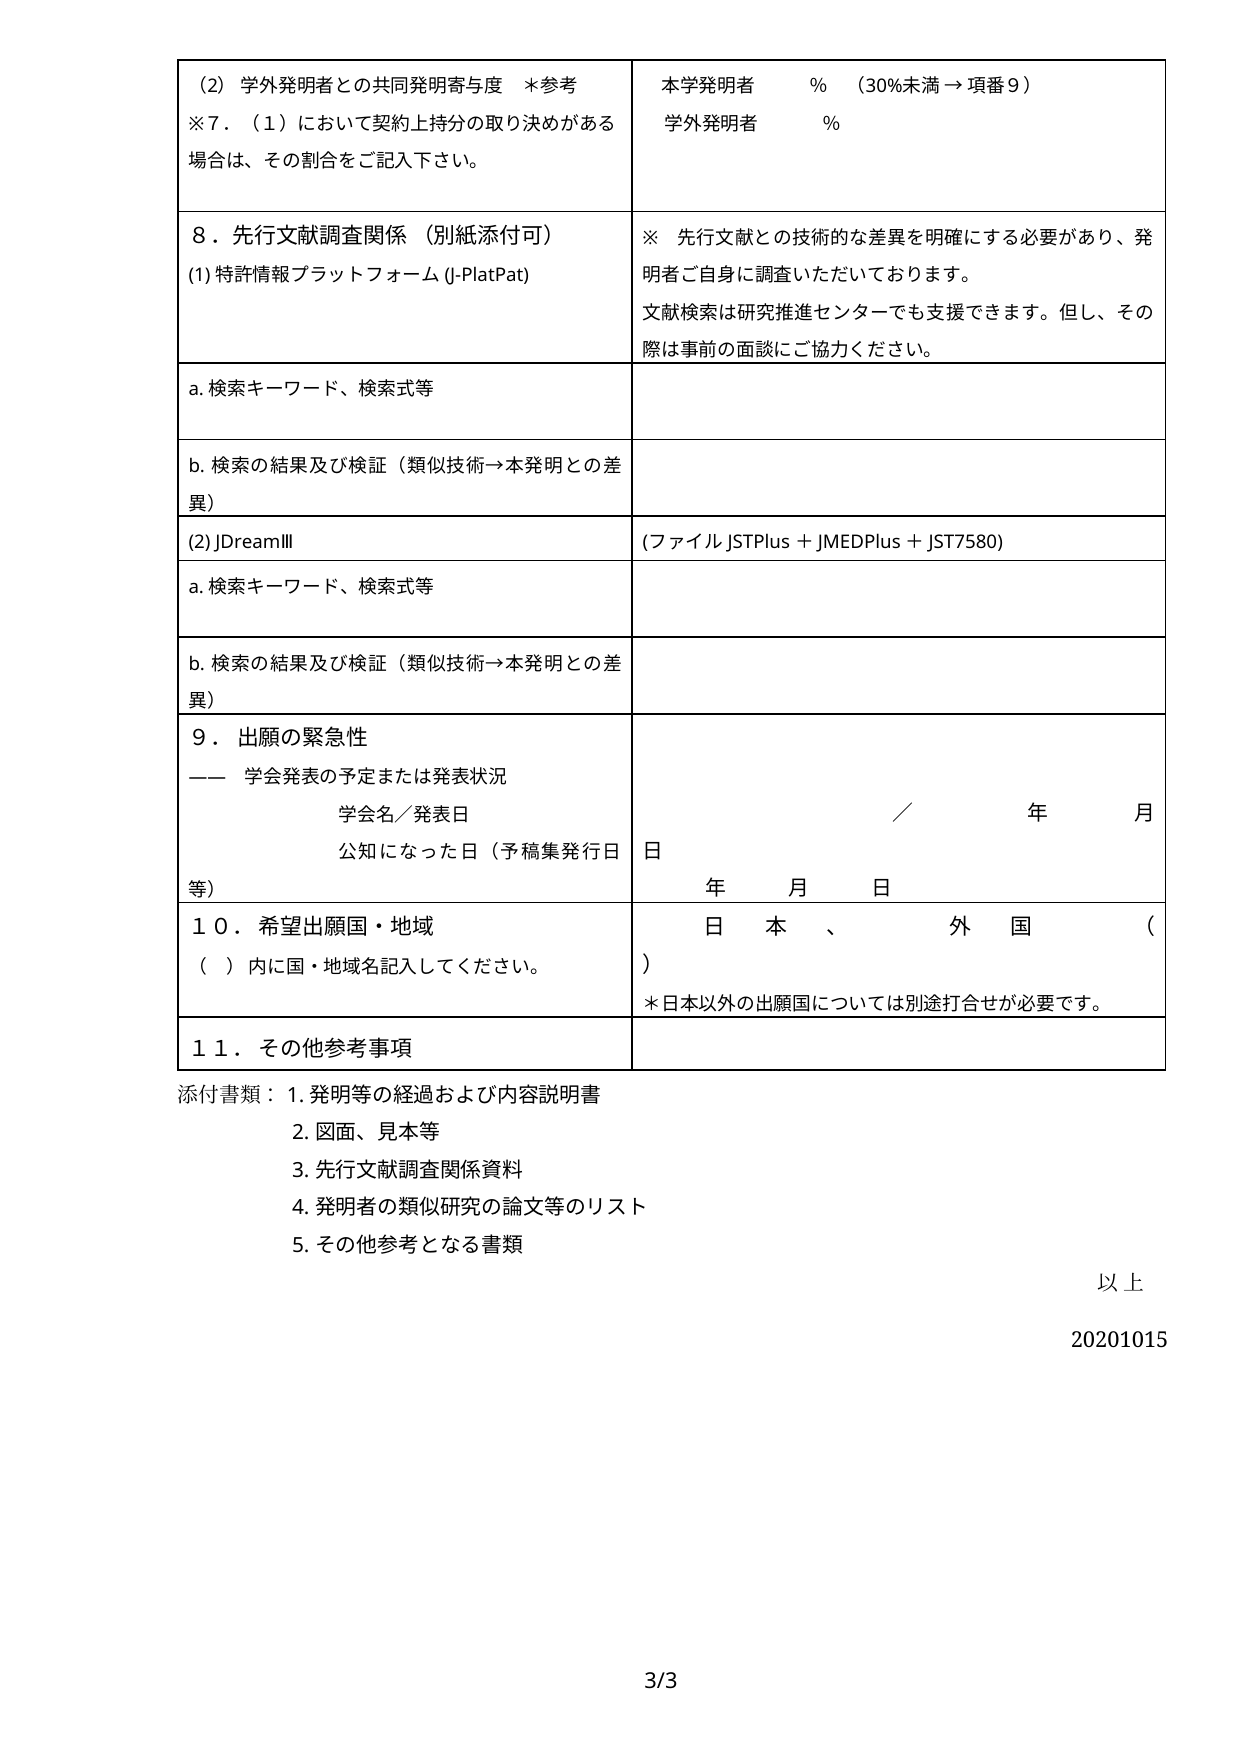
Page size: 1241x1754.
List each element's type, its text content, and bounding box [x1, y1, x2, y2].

text 以 上 [177, 1258, 1144, 1296]
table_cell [633, 61, 1165, 211]
table_cell (ファイル JSTPlus ＋ JMEDPlus ＋ JST7580) [633, 517, 1165, 560]
table_cell ※ 先行文献との技術的な差異を明確にする必要があり、発明者ご自身に調査いただいております。 文献検索は研究推進センターでも支援できます。但し、その際は事前の面談にご協力ください。 [633, 212, 1165, 362]
table_cell [633, 1018, 1165, 1069]
table_cell (2) JDreamⅢ [179, 517, 631, 560]
table_cell ／ 年 月 日 年 月 日 [633, 715, 1165, 902]
table_cell ９． 出願の緊急性 ―― 学会発表の予定または発表状況 学会名／発表日 公知になった日（予稿集発行日等） [179, 715, 631, 902]
table_cell b. 検索の結果及び検証（類似技術→本発明との差異） [179, 638, 631, 713]
table_cell b. 検索の結果及び検証（類似技術→本発明との差異） [179, 440, 631, 515]
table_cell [179, 61, 631, 211]
table_cell ８．先行文献調査関係 （別紙添付可） (1) 特許情報プラットフォーム (J-PlatPat) [179, 212, 631, 362]
table_cell [633, 364, 1165, 439]
text 4. 発明者の類似研究の論文等のリスト [177, 1183, 1144, 1221]
table_cell a. 検索キーワード、検索式等 [179, 561, 631, 636]
table_cell [633, 561, 1165, 636]
text 5. その他参考となる書類 [177, 1221, 1144, 1258]
table_cell [633, 440, 1165, 515]
text 3. 先行文献調査関係資料 [177, 1146, 1144, 1183]
table_cell １１． その他参考事項 [179, 1018, 631, 1069]
text 2. 図面、見本等 [177, 1108, 1144, 1146]
table_cell 日本、 外国 （ ） ＊日本以外の出願国については別途打合せが必要です。 [633, 903, 1165, 1016]
table_cell a. 検索キーワード、検索式等 [179, 364, 631, 439]
table_cell １０． 希望出願国・地域 （ ） 内に国・地域名記入してください。 [179, 903, 631, 1016]
table_cell [633, 638, 1165, 713]
text 添付書類： 1. 発明等の経過および内容説明書 [177, 1071, 1144, 1108]
